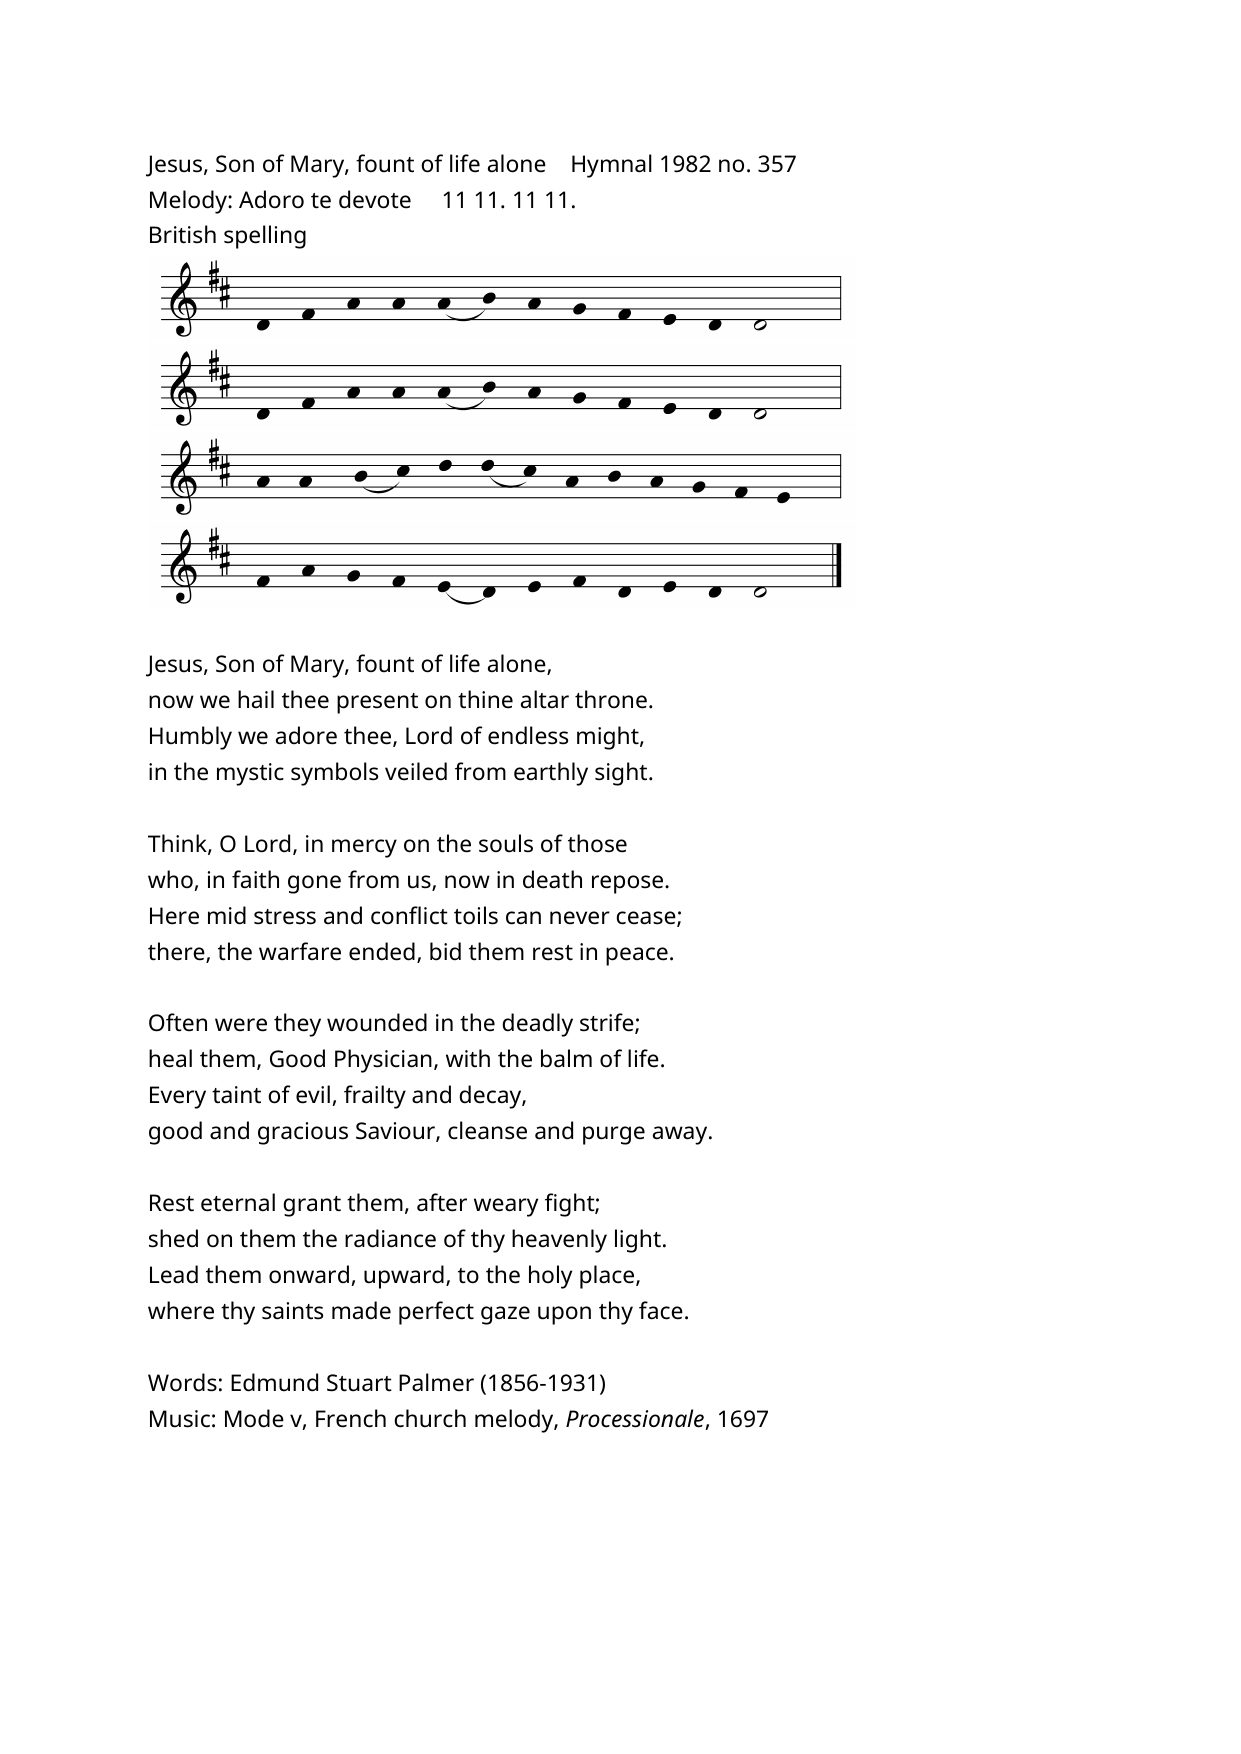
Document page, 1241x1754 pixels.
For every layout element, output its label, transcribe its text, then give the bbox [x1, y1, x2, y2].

text Humbly we adore thee, Lord of endless might, [148, 720, 1093, 751]
text Jesus, Son of Mary, fount of life alone, [148, 648, 1093, 679]
text there, the warfare ended, bid them rest in peace. [148, 936, 1093, 967]
text Jesus, Son of Mary, fount of life alone Hymnal 1982 no. 357 [148, 148, 1093, 179]
text Often were they wounded in the deadly strife; [148, 1007, 1093, 1039]
text in the mystic symbols veiled from earthly sight. [148, 756, 1093, 787]
text Words: Edmund Stuart Palmer (1856-1931) [148, 1367, 1093, 1398]
text now we hail thee present on thine altar throne. [148, 684, 1093, 715]
text Rest eternal grant them, after weary fight; [148, 1187, 1093, 1218]
text Think, O Lord, in mercy on the souls of those [148, 828, 1093, 859]
text Lead them onward, upward, to the holy place, [148, 1259, 1093, 1290]
picture [147, 522, 857, 608]
text good and gracious Saviour, cleanse and purge away. [148, 1115, 1093, 1146]
text British spelling [148, 219, 1093, 251]
picture [147, 344, 857, 430]
text Every taint of evil, frailty and decay, [148, 1079, 1093, 1111]
text Music: Mode v, French church melody, Processionale, 1697 [148, 1403, 1093, 1434]
picture [147, 433, 857, 519]
text Melody: Adoro te devote 11 11. 11 11. [148, 183, 1093, 215]
text where thy saints made perfect gaze upon thy face. [148, 1295, 1093, 1326]
text Here mid stress and conflict toils can never cease; [148, 899, 1093, 931]
text shed on them the radiance of thy heavenly light. [148, 1223, 1093, 1254]
text who, in faith gone from us, now in death repose. [148, 864, 1093, 895]
text heal them, Good Physician, with the balm of life. [148, 1043, 1093, 1074]
picture [147, 255, 857, 341]
